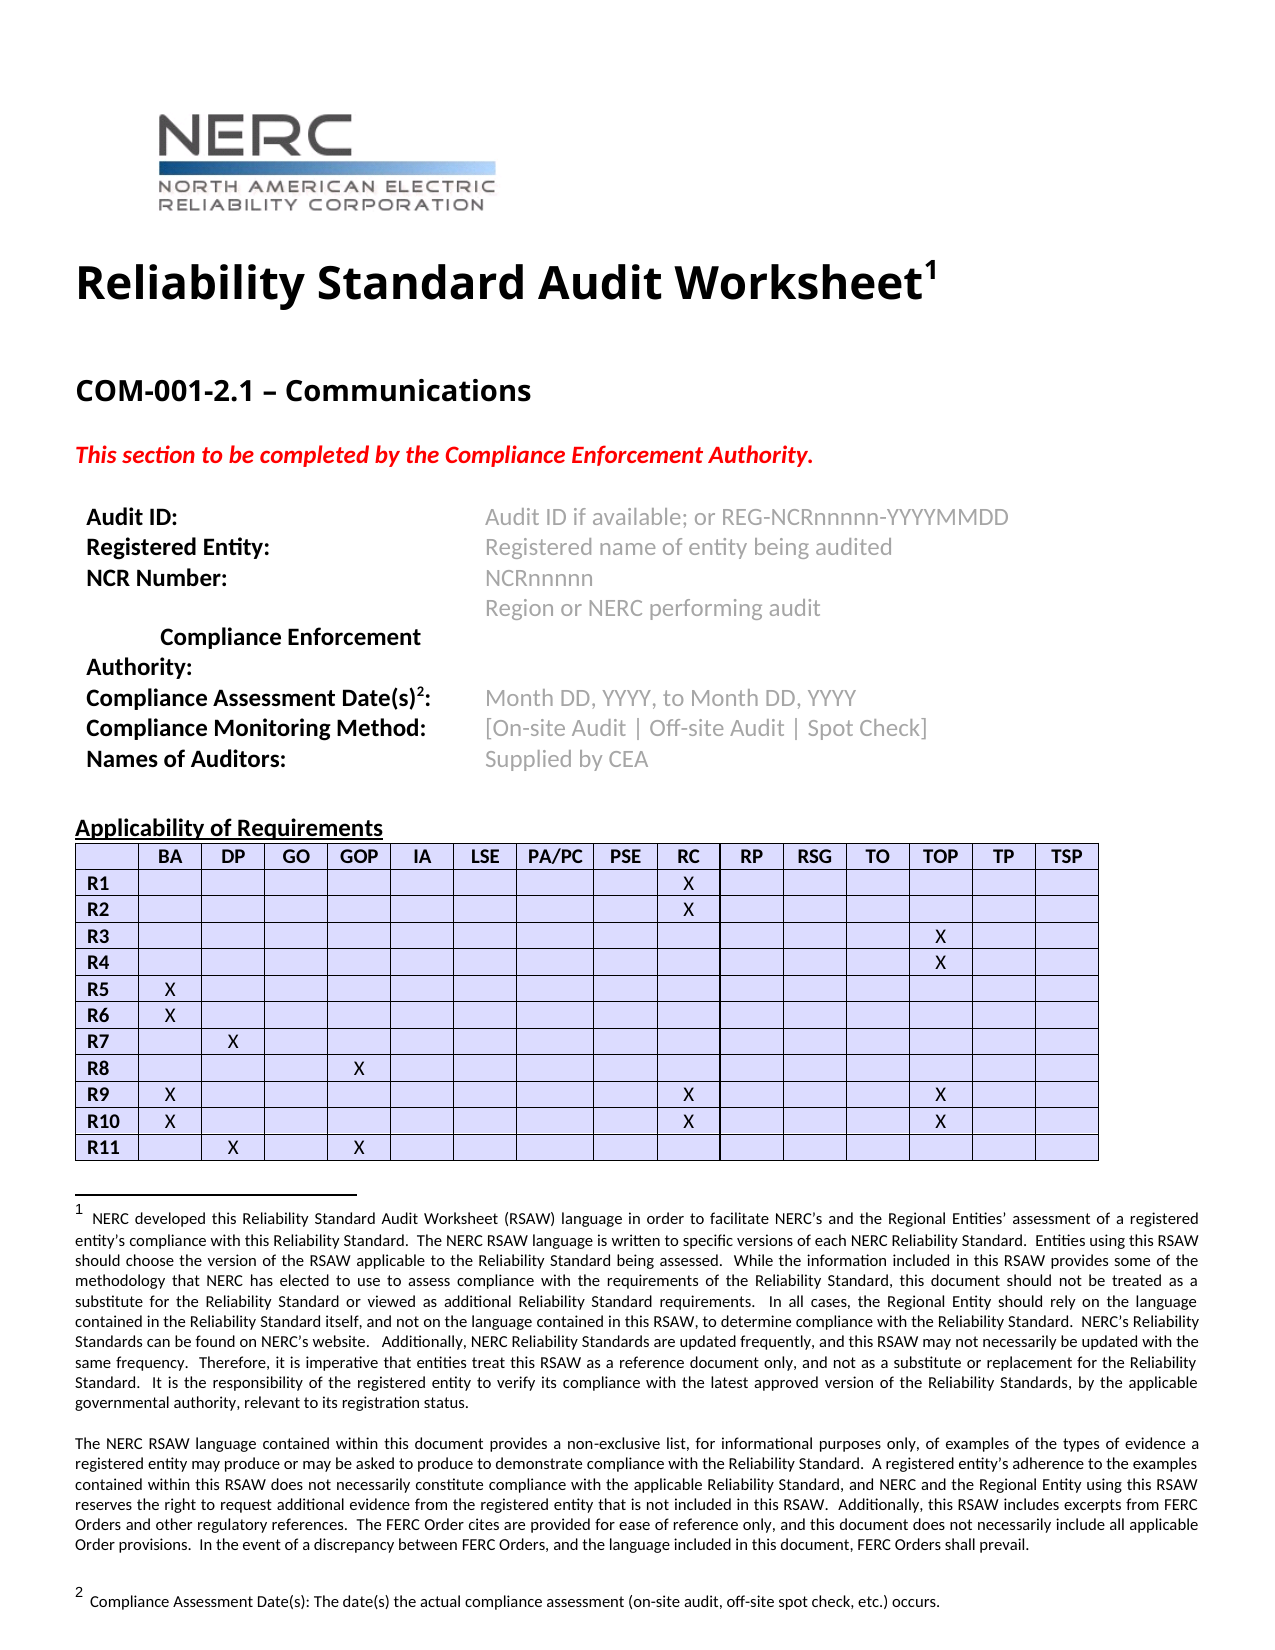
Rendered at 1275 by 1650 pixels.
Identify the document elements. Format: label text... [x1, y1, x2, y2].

table_cell [721, 1135, 783, 1160]
table_cell [784, 1108, 846, 1133]
table_header TO [847, 844, 909, 869]
table_cell [391, 1055, 453, 1081]
table_header DP [202, 844, 264, 869]
table_cell R4 [76, 949, 138, 975]
table_cell [847, 896, 909, 922]
table_cell [454, 1002, 516, 1028]
table_cell [391, 896, 453, 922]
table_cell [On-site Audit | Off-site Audit | Spot Check] [474, 713, 1200, 743]
table_cell Region or NERC performing audit [474, 592, 1200, 682]
table_cell X [910, 923, 972, 948]
table_cell [328, 1002, 390, 1028]
table_cell [721, 1082, 783, 1107]
table_cell [973, 923, 1035, 948]
table_cell [517, 976, 593, 1001]
table_cell [784, 1002, 846, 1028]
table_cell [784, 976, 846, 1001]
table_cell [910, 1135, 972, 1160]
table_cell [721, 1029, 783, 1054]
table_cell [721, 976, 783, 1001]
table_cell [328, 896, 390, 922]
table_header RC [658, 844, 719, 869]
table_cell [973, 976, 1035, 1001]
table_cell [202, 949, 264, 975]
table_cell [391, 1108, 453, 1133]
table_header PA/PC [517, 844, 593, 869]
table_cell [517, 1055, 593, 1081]
table_cell [973, 870, 1035, 895]
table_cell R3 [76, 923, 138, 948]
table_cell X [139, 1082, 201, 1107]
table_cell [784, 1055, 846, 1081]
table_cell [910, 1002, 972, 1028]
table_cell [202, 896, 264, 922]
table_cell [594, 896, 657, 922]
table_cell [910, 1029, 972, 1054]
table_cell [973, 1082, 1035, 1107]
table_cell X [139, 1108, 201, 1133]
table_cell [1036, 1082, 1098, 1107]
table_cell [265, 1002, 327, 1028]
table_cell NCR Number: [75, 562, 473, 592]
table_cell [517, 896, 593, 922]
table_cell X [910, 1082, 972, 1107]
table_cell [784, 923, 846, 948]
table_cell [658, 1002, 719, 1028]
table_cell [1036, 1029, 1098, 1054]
table_cell [391, 923, 453, 948]
table_cell Month DD, YYYY, to Month DD, YYYY [474, 682, 1200, 713]
table_cell [973, 896, 1035, 922]
table_cell [847, 923, 909, 948]
table_cell [517, 1002, 593, 1028]
table_cell [391, 1002, 453, 1028]
table_cell R5 [76, 976, 138, 1001]
table_cell [847, 1108, 909, 1133]
table_cell [265, 976, 327, 1001]
table_cell [594, 1108, 657, 1133]
table_cell [847, 1135, 909, 1160]
table_cell [1036, 949, 1098, 975]
table_cell [1036, 870, 1098, 895]
table_cell [265, 1055, 327, 1081]
table_cell [391, 870, 453, 895]
table_cell [973, 1002, 1035, 1028]
table_cell [910, 896, 972, 922]
subtitle COM-001-2.1 – Communications [75, 371, 1200, 410]
table_cell X [139, 976, 201, 1001]
table_cell [139, 896, 201, 922]
table_cell [658, 1055, 719, 1081]
picture [148, 103, 507, 222]
table_cell [847, 1055, 909, 1081]
table_cell [847, 1002, 909, 1028]
table_cell [265, 1029, 327, 1054]
table_cell [784, 896, 846, 922]
table_cell [910, 976, 972, 1001]
table_cell [454, 1055, 516, 1081]
table_cell [454, 1135, 516, 1160]
table_cell [139, 870, 201, 895]
table_cell X [658, 1108, 719, 1133]
table_cell [847, 870, 909, 895]
table_cell [202, 870, 264, 895]
table_cell [847, 1082, 909, 1107]
table_cell [454, 870, 516, 895]
table_cell [721, 896, 783, 922]
table_cell [328, 870, 390, 895]
table_cell [517, 1108, 593, 1133]
table_cell [517, 1135, 593, 1160]
table_header TP [973, 844, 1035, 869]
table_cell Supplied by CEA [474, 743, 1200, 774]
table_cell [454, 976, 516, 1001]
table_cell [594, 976, 657, 1001]
table_cell Names of Auditors: [75, 743, 473, 774]
table_cell [265, 923, 327, 948]
text This section to be completed by the Compliance Enforcement Authority. [75, 439, 1200, 469]
table_cell [391, 949, 453, 975]
table_cell [594, 1135, 657, 1160]
table_cell [454, 949, 516, 975]
table_cell [973, 1135, 1035, 1160]
table_cell X [202, 1135, 264, 1160]
table_cell Compliance Monitoring Method: [75, 713, 473, 743]
table_cell [328, 1082, 390, 1107]
table_cell [454, 1029, 516, 1054]
table_cell R10 [76, 1108, 138, 1133]
table_header Audit ID: [75, 501, 473, 531]
table_cell [454, 923, 516, 948]
table_cell Registered Entity: [75, 531, 473, 562]
table_header PSE [594, 844, 657, 869]
table_header BA [139, 844, 201, 869]
table_cell [391, 1082, 453, 1107]
table_cell [202, 1108, 264, 1133]
table_cell [265, 896, 327, 922]
table_cell NCRnnnnn [474, 562, 1200, 592]
table_cell [658, 1135, 719, 1160]
table_cell [454, 896, 516, 922]
table_cell [517, 949, 593, 975]
table_cell [265, 1108, 327, 1133]
table_cell [658, 1029, 719, 1054]
table_cell [454, 1108, 516, 1133]
table_cell [139, 949, 201, 975]
table_cell R6 [76, 1002, 138, 1028]
table_cell [517, 923, 593, 948]
table_cell [1036, 896, 1098, 922]
table_cell X [658, 896, 719, 922]
table_cell [721, 870, 783, 895]
table_cell [910, 870, 972, 895]
table_cell [328, 1108, 390, 1133]
table_header GOP [328, 844, 390, 869]
table_cell [1036, 976, 1098, 1001]
table_cell [594, 949, 657, 975]
table_cell [594, 1055, 657, 1081]
table_cell Compliance Enforcement Authority: [75, 592, 473, 682]
table_cell [658, 923, 719, 948]
table_cell [391, 1135, 453, 1160]
table_cell [910, 1055, 972, 1081]
table_cell [721, 1055, 783, 1081]
table_cell [391, 1029, 453, 1054]
subtitle Applicability of Requirements [75, 812, 1200, 842]
table_cell [784, 1029, 846, 1054]
table_cell X [328, 1135, 390, 1160]
table_cell [1036, 1108, 1098, 1133]
table_cell R8 [76, 1055, 138, 1081]
table_cell X [658, 1082, 719, 1107]
table_cell [784, 1082, 846, 1107]
table_cell [1036, 1135, 1098, 1160]
table_cell [517, 1082, 593, 1107]
table_cell [202, 1082, 264, 1107]
table_cell [847, 1029, 909, 1054]
table_cell Compliance Assessment Date(s): [75, 682, 473, 713]
table_cell [1036, 1002, 1098, 1028]
table_cell R7 [76, 1029, 138, 1054]
table_header IA [391, 844, 453, 869]
table_cell [594, 1082, 657, 1107]
table_cell [202, 1002, 264, 1028]
table_cell X [328, 1055, 390, 1081]
table_cell [454, 1082, 516, 1107]
table_cell X [658, 870, 719, 895]
table_cell R2 [76, 896, 138, 922]
table_cell [328, 976, 390, 1001]
table_cell [139, 1029, 201, 1054]
table_cell [721, 949, 783, 975]
table_cell X [910, 949, 972, 975]
table_header [76, 844, 138, 869]
table_cell [139, 1135, 201, 1160]
table_cell [594, 870, 657, 895]
table_cell [328, 949, 390, 975]
table_cell [847, 976, 909, 1001]
table_header GO [265, 844, 327, 869]
table_cell R9 [76, 1082, 138, 1107]
table_cell [1036, 1055, 1098, 1081]
table_cell [265, 870, 327, 895]
table_cell [202, 976, 264, 1001]
table_cell [265, 1082, 327, 1107]
table_cell [265, 949, 327, 975]
table_cell [265, 1135, 327, 1160]
table_header LSE [454, 844, 516, 869]
table_cell Registered name of entity being audited [474, 531, 1200, 562]
table_cell [139, 923, 201, 948]
table_cell [658, 949, 719, 975]
table_header RSG [784, 844, 846, 869]
table_header Audit ID if available; or REG-NCRnnnnn-YYYYMMDD [474, 501, 1200, 531]
table_cell X [202, 1029, 264, 1054]
table_cell R1 [76, 870, 138, 895]
table_cell [517, 870, 593, 895]
table_cell [973, 949, 1035, 975]
table_cell [139, 1055, 201, 1081]
table_cell [784, 949, 846, 975]
table_cell [721, 1108, 783, 1133]
table_cell R11 [76, 1135, 138, 1160]
table_cell [784, 870, 846, 895]
table_cell [202, 923, 264, 948]
table_cell [202, 1055, 264, 1081]
table_cell [973, 1055, 1035, 1081]
table_cell [391, 976, 453, 1001]
table_cell [721, 923, 783, 948]
table_cell [1036, 923, 1098, 948]
table_header RP [721, 844, 783, 869]
table_cell [594, 1002, 657, 1028]
table_cell [721, 1002, 783, 1028]
table_cell [517, 1029, 593, 1054]
table_cell [328, 923, 390, 948]
table_cell [847, 949, 909, 975]
table_cell X [910, 1108, 972, 1133]
table_cell [594, 923, 657, 948]
table_cell [594, 1029, 657, 1054]
table_cell [328, 1029, 390, 1054]
table_cell [973, 1029, 1035, 1054]
table_cell [784, 1135, 846, 1160]
table_header TSP [1036, 844, 1098, 869]
table_cell [973, 1108, 1035, 1133]
table_cell [658, 976, 719, 1001]
table_header TOP [910, 844, 972, 869]
text Reliability Standard Audit Worksheet [75, 251, 1200, 313]
table_cell X [139, 1002, 201, 1028]
